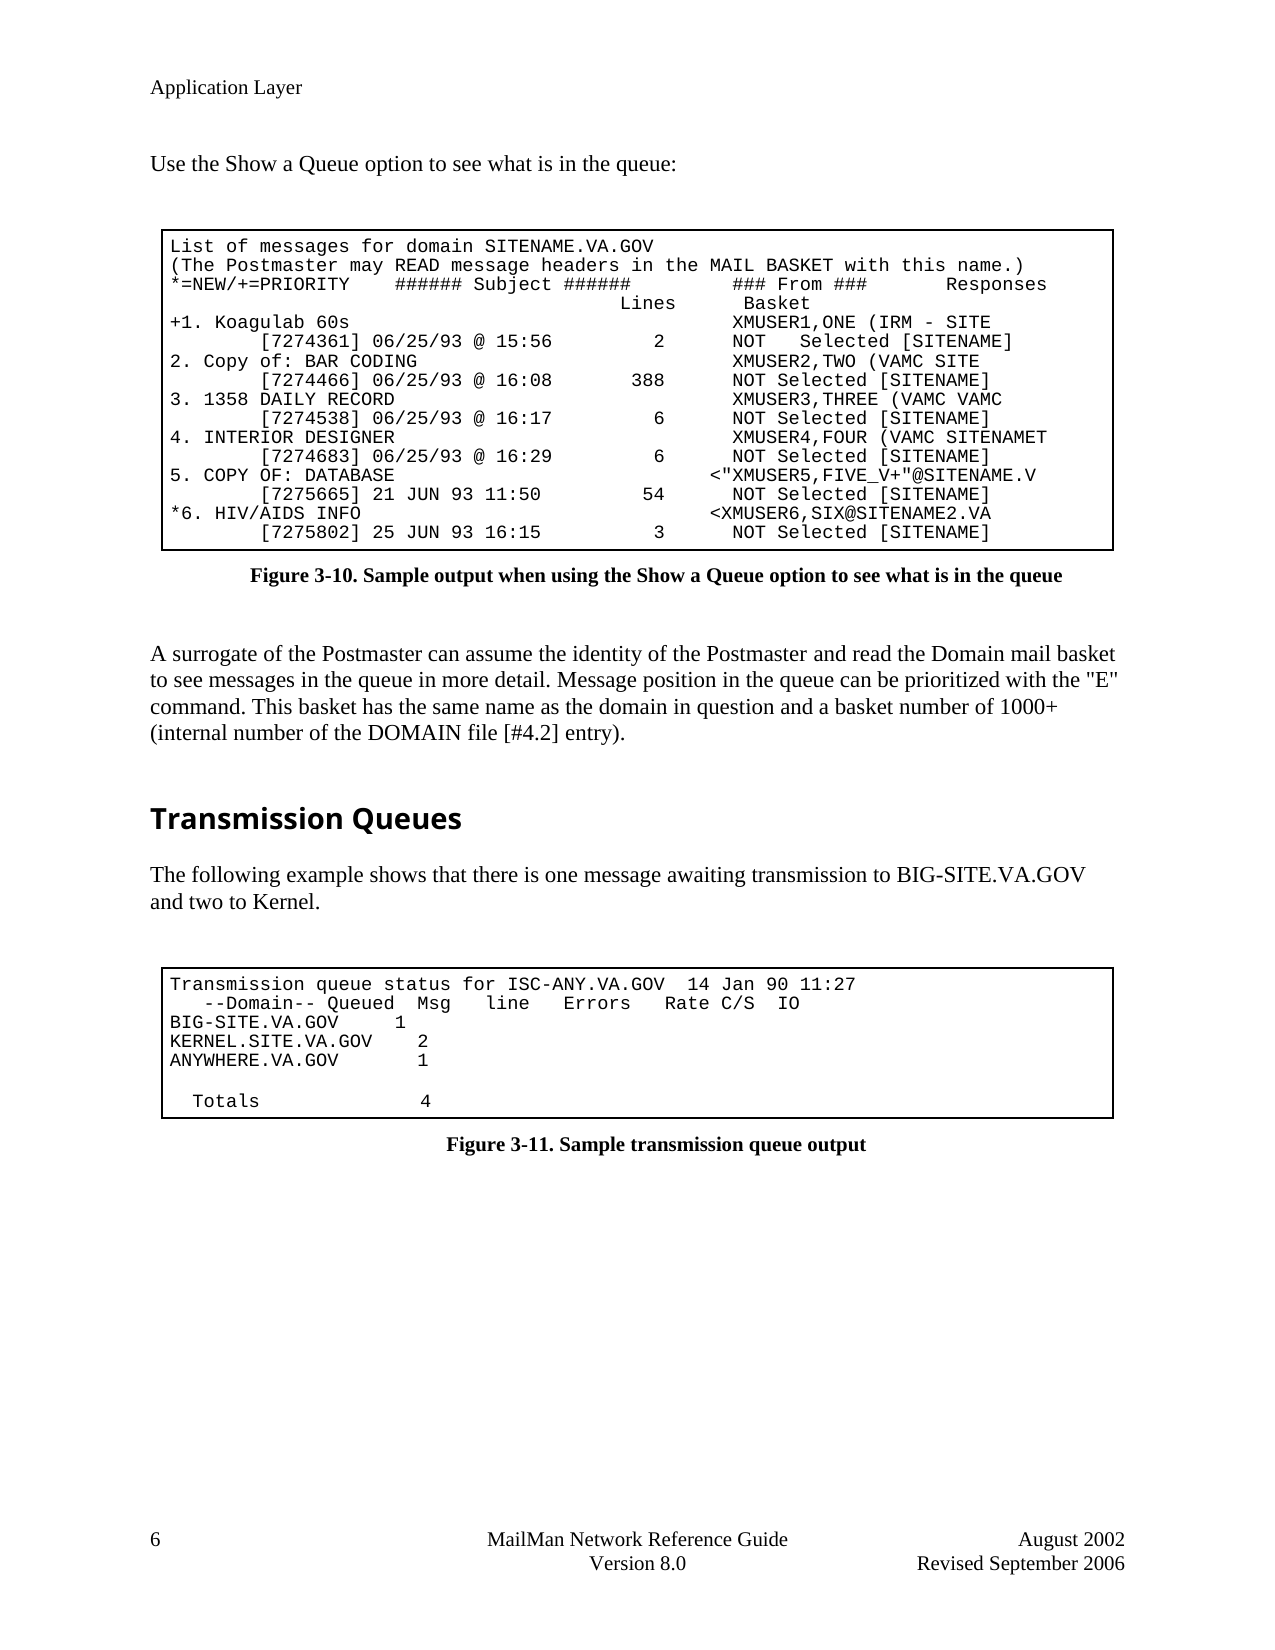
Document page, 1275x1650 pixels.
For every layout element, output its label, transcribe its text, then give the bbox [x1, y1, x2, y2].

text List of messages for domain SITENAME.VA. [163, 231, 1112, 248]
text A surrogate of the Postmaster can assume the identity of the Postmaster and read the Domain mail basket to see messages in the queue in more detail. Message position in the queue can be prioritized with the "E" command. This basket has the same name as the domain in question and a basket number of 1000+(internal number of the DOMAIN file [#4.2] entry). [150, 640, 1125, 745]
text Totals 4 [163, 1083, 1112, 1117]
text Transmission queue status for ISC-ANY.VA. 14 Jan 90 11:27 [163, 969, 1112, 986]
text --Domain-- Queued Msg line Errors Rate C/S IO [163, 986, 1112, 1005]
text 4. INTERIOR DESIGNER XMUSER4,FOUR ( SITENAMET [163, 420, 1112, 439]
text [7274466] @ 16:08 388 NOT Selected [SITENAME] [163, 362, 1112, 382]
text [7274683] @ 16:29 6 NOT Selected [SITENAME] [163, 439, 1112, 458]
text Lines Basket [163, 286, 1112, 305]
text ANYWHERE.VA. 1 [163, 1043, 1112, 1071]
text [7274538] @ 16:17 6 NOT Selected [SITENAME] [163, 401, 1112, 420]
text KERNEL.SITE.VA. 2 [163, 1024, 1112, 1043]
text 5. OF: DATABASE <"XMUSER5,FIVE_V+"@SITENAME.V [163, 458, 1112, 477]
text 2. Copy of: BAR CODING XMUSER2,TWO (VAMC SITE [163, 343, 1112, 362]
text The following example shows that there is one message awaiting transmission to BIG-SITE.VA. and two to Kernel. [150, 861, 1125, 914]
text (The Postmaster may READ message headers in the MAIL BASKET with this name.) [163, 248, 1112, 267]
text *6. HIV/AIDS INFO <XMUSER6,SIX@SITENAME2.VA [163, 496, 1112, 515]
text +1. Koagulab 60s XMUSER1, ( - SITE [163, 305, 1112, 324]
text Use the Show a Queue option to see what is in the queue: [150, 150, 1125, 176]
text [7275802] 25 JUN 93 16:15 3 NOT Selected [SITENAME] [163, 515, 1112, 549]
text 3. 1358 DAILY RECORD XMUSER3,THREE (VAMC VAMC [163, 382, 1112, 401]
text *=NEW/+=PRIORITY ###### Subject ###### ### From ### Responses [163, 267, 1112, 286]
subtitle Transmission Queues [150, 798, 1125, 838]
text BIG-SITE.VA. 1 [163, 1005, 1112, 1024]
text [7274361] @ 15:56 2 NOT Selected [SITENAME] [163, 324, 1112, 343]
text [7275665] 21 JUN 93 11:50 54 NOT Selected [SITENAME] [163, 477, 1112, 496]
